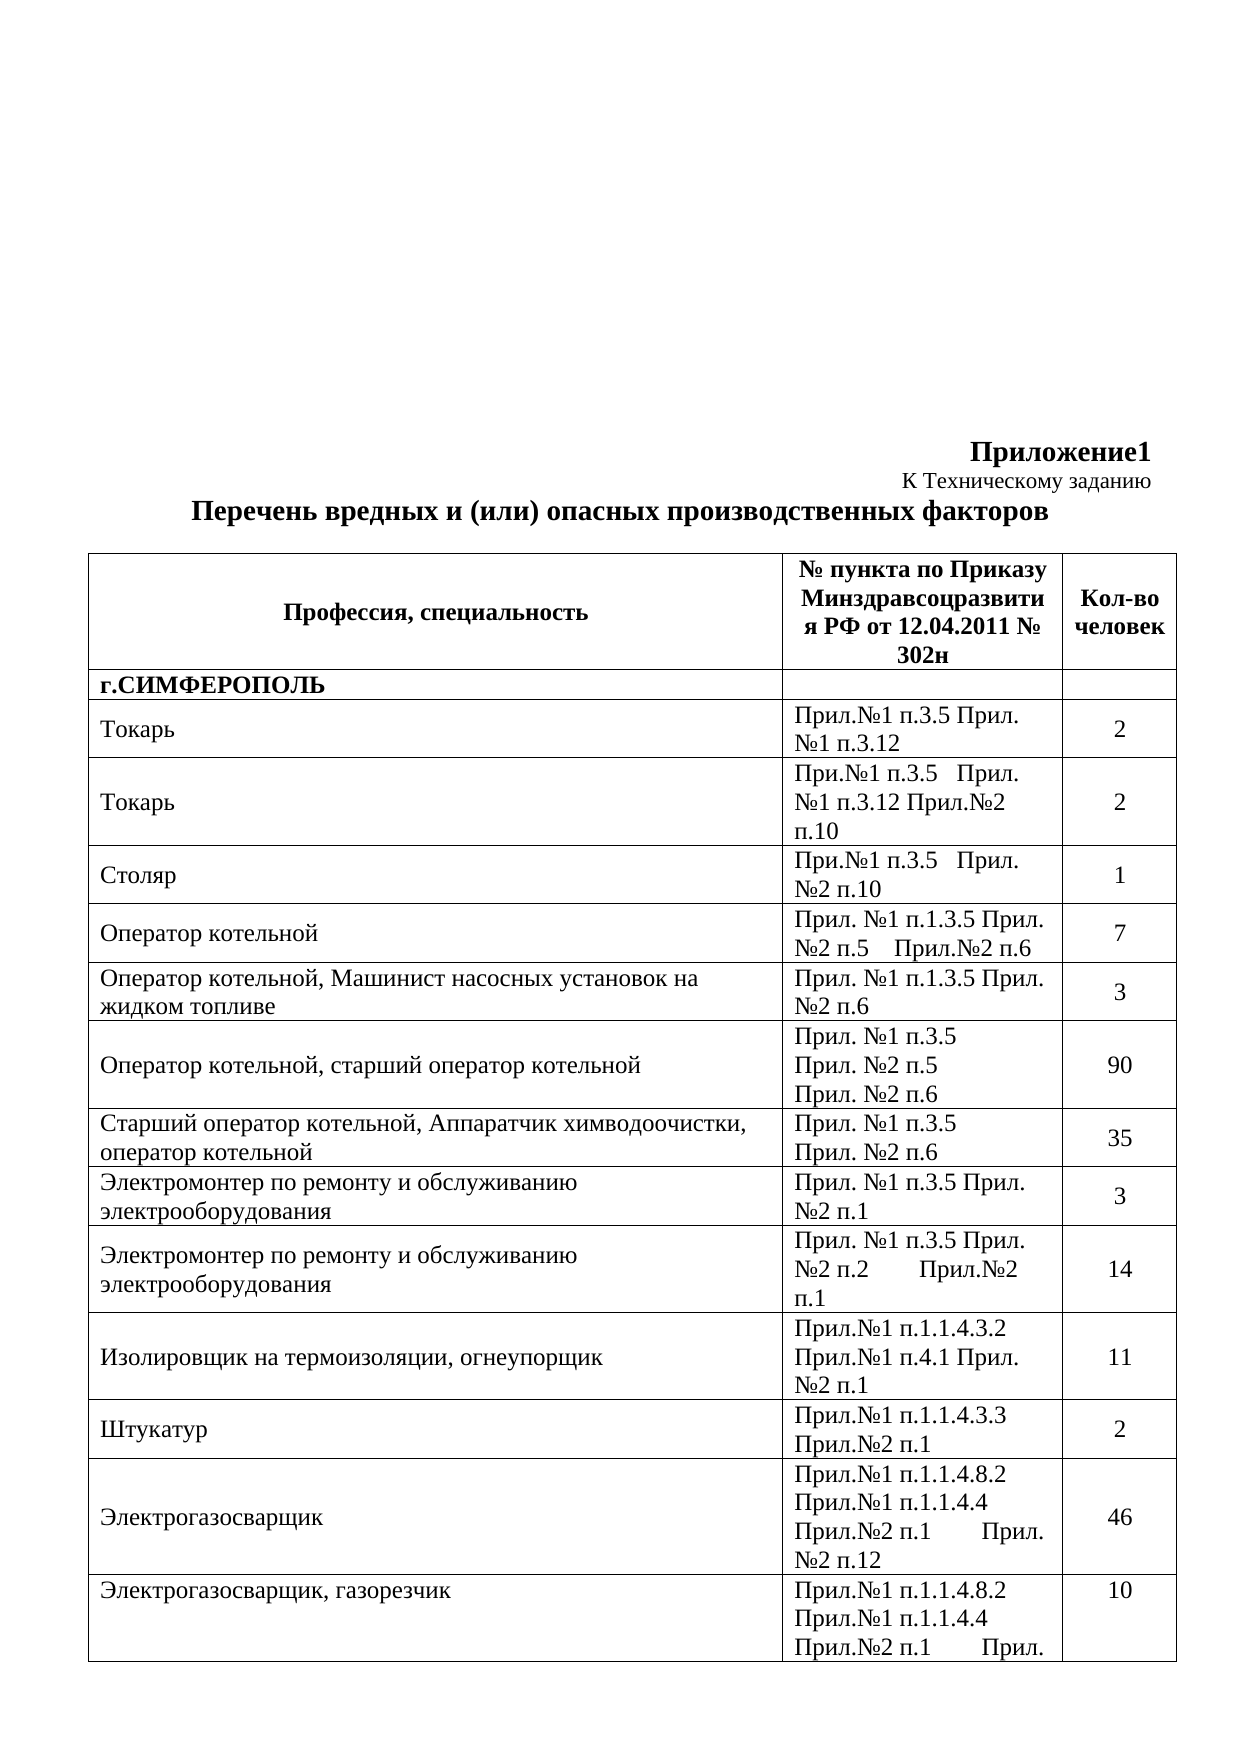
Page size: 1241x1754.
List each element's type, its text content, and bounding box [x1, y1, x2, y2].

table_cell Электромонтер по ремонту и обслуживанию электрооборудования [89, 1226, 782, 1312]
table_cell г.СИМФЕРОПОЛЬ [89, 670, 782, 699]
table_cell 1 [1063, 846, 1176, 903]
table_cell [1063, 670, 1176, 699]
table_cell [783, 1575, 1062, 1661]
text Перечень вредных и (или) опасных производственных факторов [89, 493, 1152, 527]
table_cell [89, 1575, 782, 1661]
table_cell Электрогазосварщик [89, 1459, 782, 1574]
table_cell Прил.№1 п.1.1.4.8.2 Прил.№1 п.1.1.4.4 Прил.№2 п.1 Прил.№2 п.12 [783, 1459, 1062, 1574]
table_cell Столяр [89, 846, 782, 903]
table_cell 7 [1063, 904, 1176, 962]
table_cell 2 [1063, 1400, 1176, 1458]
table_cell Прил. №1 п.1.3.5 Прил.№2 п.6 [783, 963, 1062, 1020]
table_cell Прил. №1 п.1.3.5 Прил.№2 п.5 Прил.№2 п.6 [783, 904, 1062, 962]
table_cell Старший оператор котельной, Аппаратчик химводоочистки, оператор котельной [89, 1109, 782, 1166]
table_cell 2 [1063, 758, 1176, 844]
table_cell 10 [1063, 1575, 1176, 1661]
table_header Профессия, специальность [89, 554, 782, 669]
table_header № пункта по Приказу Минздравсоцразвития РФ от 12.04.2011 № 302н [783, 554, 1062, 669]
table_cell 3 [1063, 1167, 1176, 1224]
table_cell Оператор котельной, старший оператор котельной [89, 1021, 782, 1107]
table_cell Токарь [89, 700, 782, 757]
table_cell [783, 670, 1062, 699]
table_cell 35 [1063, 1109, 1176, 1166]
table_cell Изолировщик на термоизоляции, огнеупорщик [89, 1313, 782, 1399]
table_cell Прил. №1 п.3.5 Прил. №2 п.6 [783, 1109, 1062, 1166]
table_cell Штукатур [89, 1400, 782, 1458]
table_cell 3 [1063, 963, 1176, 1020]
table_cell Электромонтер по ремонту и обслуживанию электрооборудования [89, 1167, 782, 1224]
table_cell Токарь [89, 758, 782, 844]
table_cell Прил. №1 п.3.5 Прил. №2 п.5 Прил. №2 п.6 [783, 1021, 1062, 1107]
text К Техническому заданию [89, 467, 1152, 493]
table_cell При.№1 п.3.5 Прил.№1 п.3.12 Прил.№2 п.10 [783, 758, 1062, 844]
text Приложение1 [89, 434, 1152, 467]
table_cell Прил.№1 п.3.5 Прил.№1 п.3.12 [783, 700, 1062, 757]
table_cell 2 [1063, 700, 1176, 757]
table_cell 11 [1063, 1313, 1176, 1399]
table_cell 14 [1063, 1226, 1176, 1312]
table_cell При.№1 п.3.5 Прил.№2 п.10 [783, 846, 1062, 903]
table_cell Прил.№1 п.1.1.4.3.3 Прил.№2 п.1 [783, 1400, 1062, 1458]
table_header Кол-во человек [1063, 554, 1176, 669]
table_cell Оператор котельной [89, 904, 782, 962]
table_cell Прил. №1 п.3.5 Прил.№2 п.2 Прил.№2 п.1 [783, 1226, 1062, 1312]
table_cell Прил.№1 п.1.1.4.3.2 Прил.№1 п.4.1 Прил.№2 п.1 [783, 1313, 1062, 1399]
table_cell Прил. №1 п.3.5 Прил.№2 п.1 [783, 1167, 1062, 1224]
table_cell 90 [1063, 1021, 1176, 1107]
table_cell Оператор котельной, Машинист насосных установок на жидком топливе [89, 963, 782, 1020]
table_cell 46 [1063, 1459, 1176, 1574]
